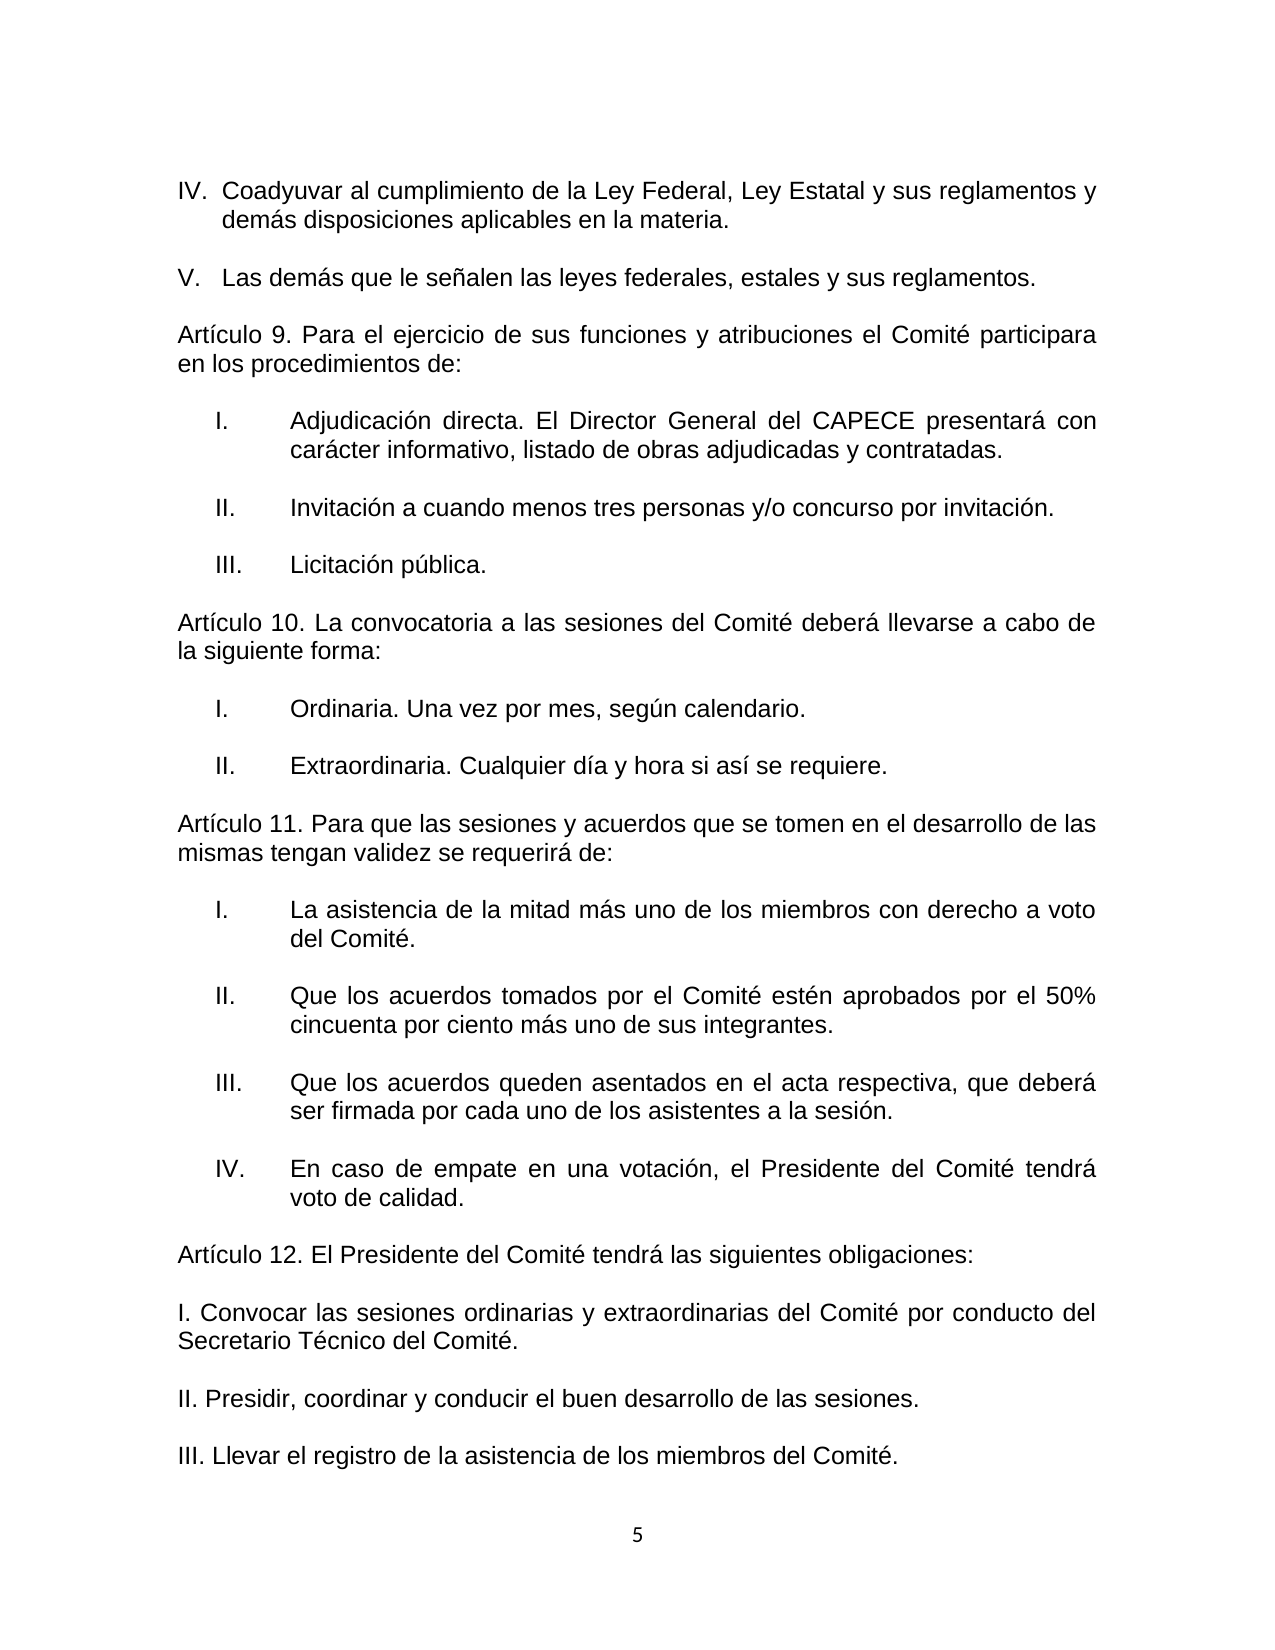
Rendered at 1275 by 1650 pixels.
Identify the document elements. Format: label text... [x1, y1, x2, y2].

list Coadyuvar al cumplimiento de la Ley Federal, Ley Estatal y sus reglamentos y demás disposiciones aplicables en la materia. [177, 176, 1098, 234]
list Adjudicación directa. El Director General del CAPECE presentará con carácter informativo, listado de obras adjudicadas y contratadas. [215, 406, 1098, 464]
list Invitación a cuando menos tres personas y/o concurso por invitación. [215, 493, 1098, 521]
text Artículo 10. La convocatoria a las sesiones del Comité deberá llevarse a cabo de la siguiente forma: [177, 608, 1098, 665]
text I. Convocar las sesiones ordinarias y extraordinarias del Comité por conducto del Secretario Técnico del Comité. [177, 1298, 1098, 1355]
text Artículo 12. El Presidente del Comité tendrá las siguientes obligaciones: [177, 1240, 1098, 1269]
list Ordinaria. Una vez por mes, según calendario. [215, 694, 1098, 723]
text II. Presidir, coordinar y conducir el buen desarrollo de las sesiones. [177, 1384, 1098, 1413]
list Las demás que le señalen las leyes federales, estales y sus reglamentos. [177, 263, 1098, 291]
list Que los acuerdos queden asentados en el acta respectiva, que deberá ser firmada por cada uno de los asistentes a la sesión. [215, 1068, 1098, 1125]
list En caso de empate en una votación, el Presidente del Comité tendrá voto de calidad. [215, 1154, 1098, 1211]
text III. Llevar el registro de la asistencia de los miembros del Comité. [177, 1441, 1098, 1470]
text Artículo 11. Para que las sesiones y acuerdos que se tomen en el desarrollo de las mismas tengan validez se requerirá de: [177, 809, 1098, 866]
list Extraordinaria. Cualquier día y hora si así se requiere. [215, 751, 1098, 780]
text Artículo 9. Para el ejercicio de sus funciones y atribuciones el Comité participara en los procedimientos de: [177, 320, 1098, 378]
list La asistencia de la mitad más uno de los miembros con derecho a voto del Comité. [215, 895, 1098, 953]
list Licitación pública. [215, 550, 1098, 579]
list Que los acuerdos tomados por el Comité estén aprobados por el 50% cincuenta por ciento más uno de sus integrantes. [215, 981, 1098, 1039]
